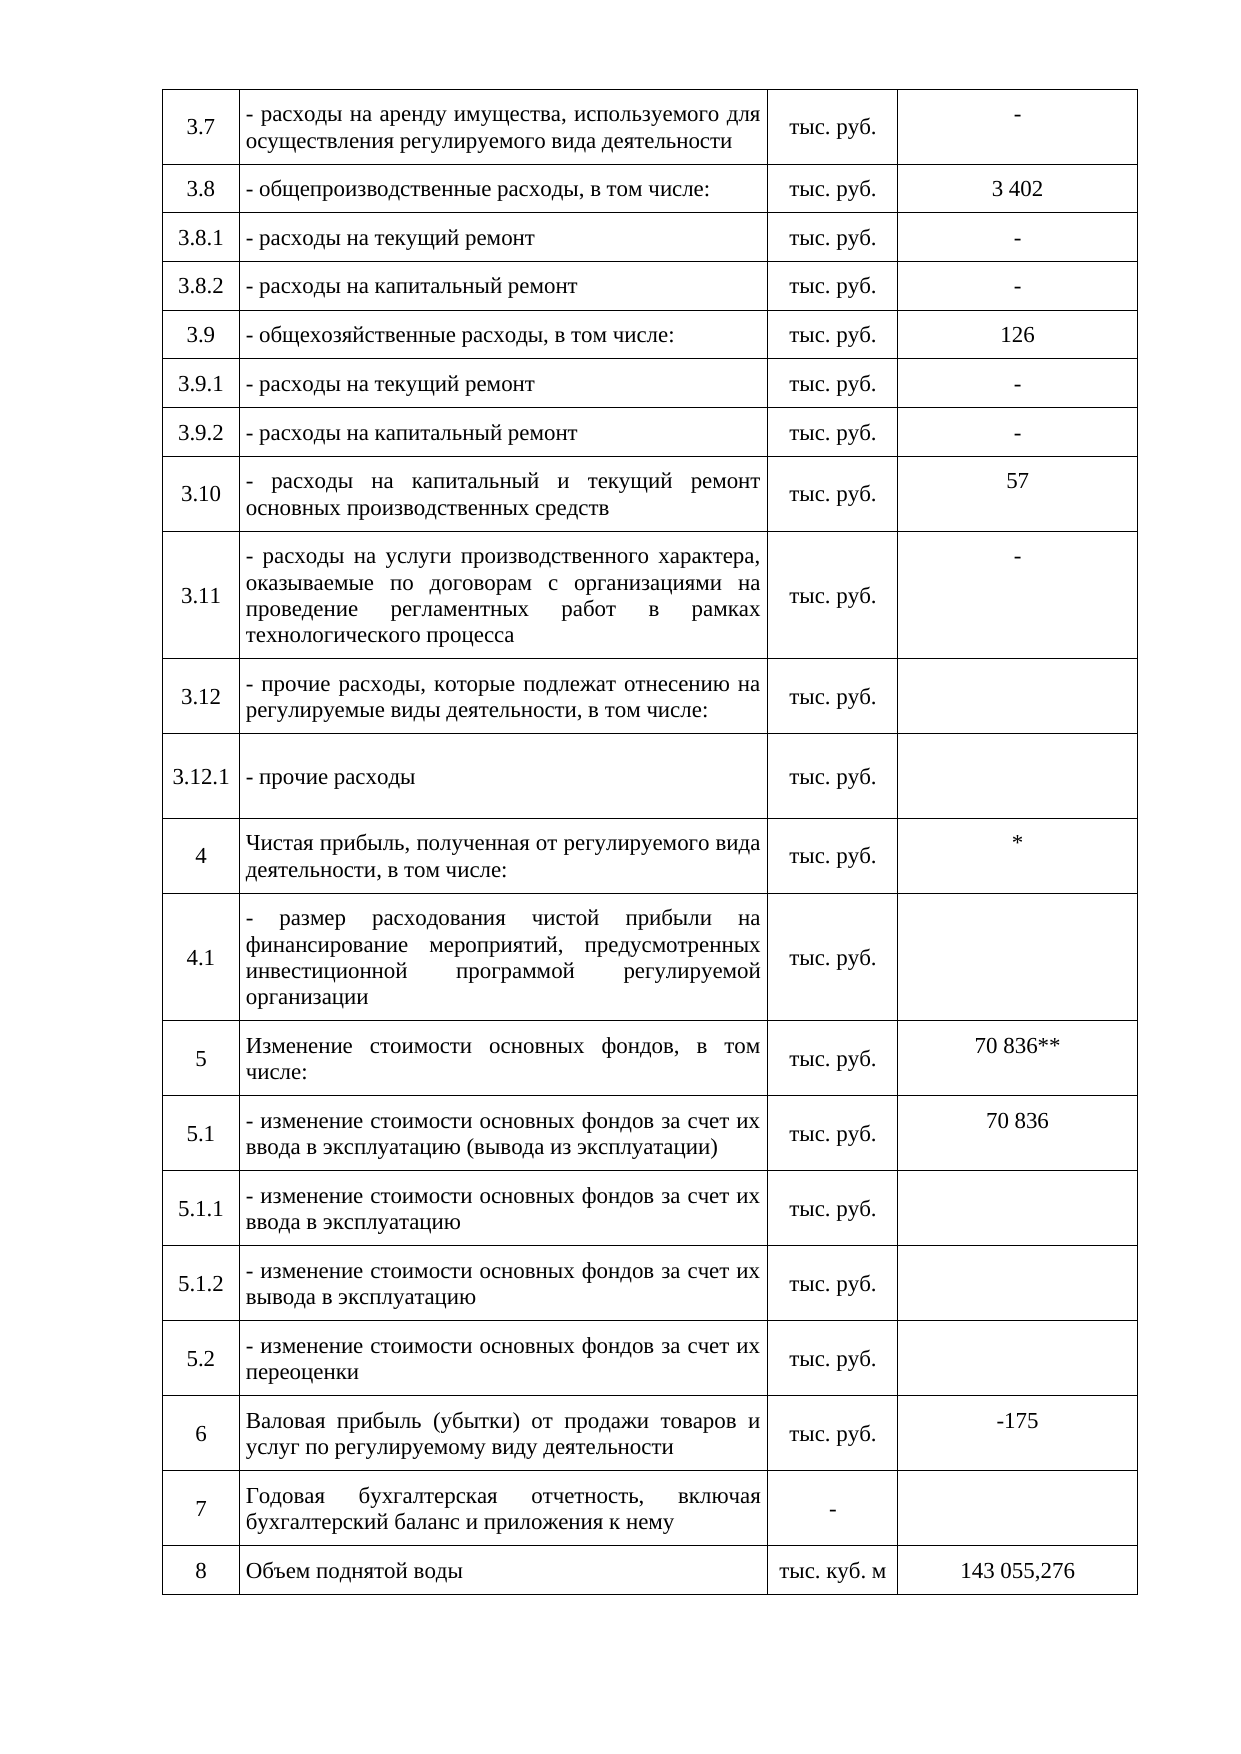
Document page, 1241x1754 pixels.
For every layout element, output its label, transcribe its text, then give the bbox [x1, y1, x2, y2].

table_cell тыс. руб. [768, 819, 897, 893]
table_cell - расходы на капитальный и текущий ремонт основных производственных средств [240, 457, 767, 531]
table_cell тыс. руб. [768, 1246, 897, 1320]
table_cell - прочие расходы [240, 734, 767, 818]
table_cell 7 [163, 1471, 239, 1545]
table_cell тыс. руб. [768, 1321, 897, 1395]
table_cell Чистая прибыль, полученная от регулируемого вида деятельности, в том числе: [240, 819, 767, 893]
table_cell - [898, 262, 1137, 309]
table_cell 3.9 [163, 311, 239, 358]
table_cell - [898, 532, 1137, 658]
table_cell 5.2 [163, 1321, 239, 1395]
table_cell тыс. куб. м [768, 1546, 897, 1594]
table_cell 143 055,276 [898, 1546, 1137, 1594]
table_cell - изменение стоимости основных фондов за счет их вывода в эксплуатацию [240, 1246, 767, 1320]
table_cell - общехозяйственные расходы, в том числе: [240, 311, 767, 358]
table_cell Годовая бухгалтерская отчетность, включая бухгалтерский баланс и приложения к нему [240, 1471, 767, 1545]
table_cell 8 [163, 1546, 239, 1594]
table_cell 4.1 [163, 894, 239, 1020]
table_cell тыс. руб. [768, 532, 897, 658]
table_cell тыс. руб. [768, 90, 897, 164]
table_cell - [768, 1471, 897, 1545]
table_cell тыс. руб. [768, 894, 897, 1020]
table_cell тыс. руб. [768, 311, 897, 358]
table_cell - размер расходования чистой прибыли на финансирование мероприятий, предусмотренных инвестиционной программой регулируемой организации [240, 894, 767, 1020]
table_cell 3.9.2 [163, 408, 239, 456]
table_cell - [898, 90, 1137, 164]
table_cell 70 836** [898, 1021, 1137, 1095]
table_cell тыс. руб. [768, 1096, 897, 1170]
table_cell [898, 894, 1137, 1020]
table_cell - общепроизводственные расходы, в том числе: [240, 165, 767, 212]
table_cell тыс. руб. [768, 734, 897, 818]
table_cell тыс. руб. [768, 1021, 897, 1095]
table_cell - расходы на капитальный ремонт [240, 262, 767, 309]
table_cell тыс. руб. [768, 1171, 897, 1245]
table_cell 3.10 [163, 457, 239, 531]
table_cell 70 836 [898, 1096, 1137, 1170]
table_cell - прочие расходы, которые подлежат отнесению на регулируемые виды деятельности, в том числе: [240, 659, 767, 733]
table_cell 3.12 [163, 659, 239, 733]
table_cell 3 402 [898, 165, 1137, 212]
table_cell тыс. руб. [768, 1396, 897, 1470]
table_cell -175 [898, 1396, 1137, 1470]
table_cell тыс. руб. [768, 659, 897, 733]
table_cell тыс. руб. [768, 262, 897, 309]
table_cell Валовая прибыль (убытки) от продажи товаров и услуг по регулируемому виду деятельности [240, 1396, 767, 1470]
table_cell [898, 1246, 1137, 1320]
table_cell [898, 1471, 1137, 1545]
table_cell 4 [163, 819, 239, 893]
table_cell 3.8.2 [163, 262, 239, 309]
table_cell Изменение стоимости основных фондов, в том числе: [240, 1021, 767, 1095]
table_cell 5 [163, 1021, 239, 1095]
table_cell - расходы на аренду имущества, используемого для осуществления регулируемого вида деятельности [240, 90, 767, 164]
table_cell 5.1.2 [163, 1246, 239, 1320]
table_cell 3.9.1 [163, 359, 239, 407]
table_cell 5.1 [163, 1096, 239, 1170]
table_cell - расходы на капитальный ремонт [240, 408, 767, 456]
table_cell - [898, 359, 1137, 407]
table_cell - изменение стоимости основных фондов за счет их ввода в эксплуатацию (вывода из эксплуатации) [240, 1096, 767, 1170]
table_cell тыс. руб. [768, 359, 897, 407]
table_cell - [898, 213, 1137, 261]
table_cell тыс. руб. [768, 165, 897, 212]
table_cell тыс. руб. [768, 457, 897, 531]
table_cell - [898, 408, 1137, 456]
table_cell 126 [898, 311, 1137, 358]
table_cell [898, 659, 1137, 733]
table_cell * [898, 819, 1137, 893]
table_cell - изменение стоимости основных фондов за счет их переоценки [240, 1321, 767, 1395]
table_cell тыс. руб. [768, 408, 897, 456]
table_cell - расходы на текущий ремонт [240, 359, 767, 407]
table_cell 57 [898, 457, 1137, 531]
table_cell 3.12.1 [163, 734, 239, 818]
table_cell [898, 1171, 1137, 1245]
table_cell - изменение стоимости основных фондов за счет их ввода в эксплуатацию [240, 1171, 767, 1245]
table_cell Объем поднятой воды [240, 1546, 767, 1594]
table_cell 3.8 [163, 165, 239, 212]
table_cell 5.1.1 [163, 1171, 239, 1245]
table_cell [898, 734, 1137, 818]
table_cell [898, 1321, 1137, 1395]
table_cell тыс. руб. [768, 213, 897, 261]
table_cell 3.11 [163, 532, 239, 658]
table_cell 3.8.1 [163, 213, 239, 261]
table_cell 6 [163, 1396, 239, 1470]
table_cell 3.7 [163, 90, 239, 164]
table_cell - расходы на текущий ремонт [240, 213, 767, 261]
table_cell - расходы на услуги производственного характера, оказываемые по договорам с организациями на проведение регламентных работ в рамках технологического процесса [240, 532, 767, 658]
